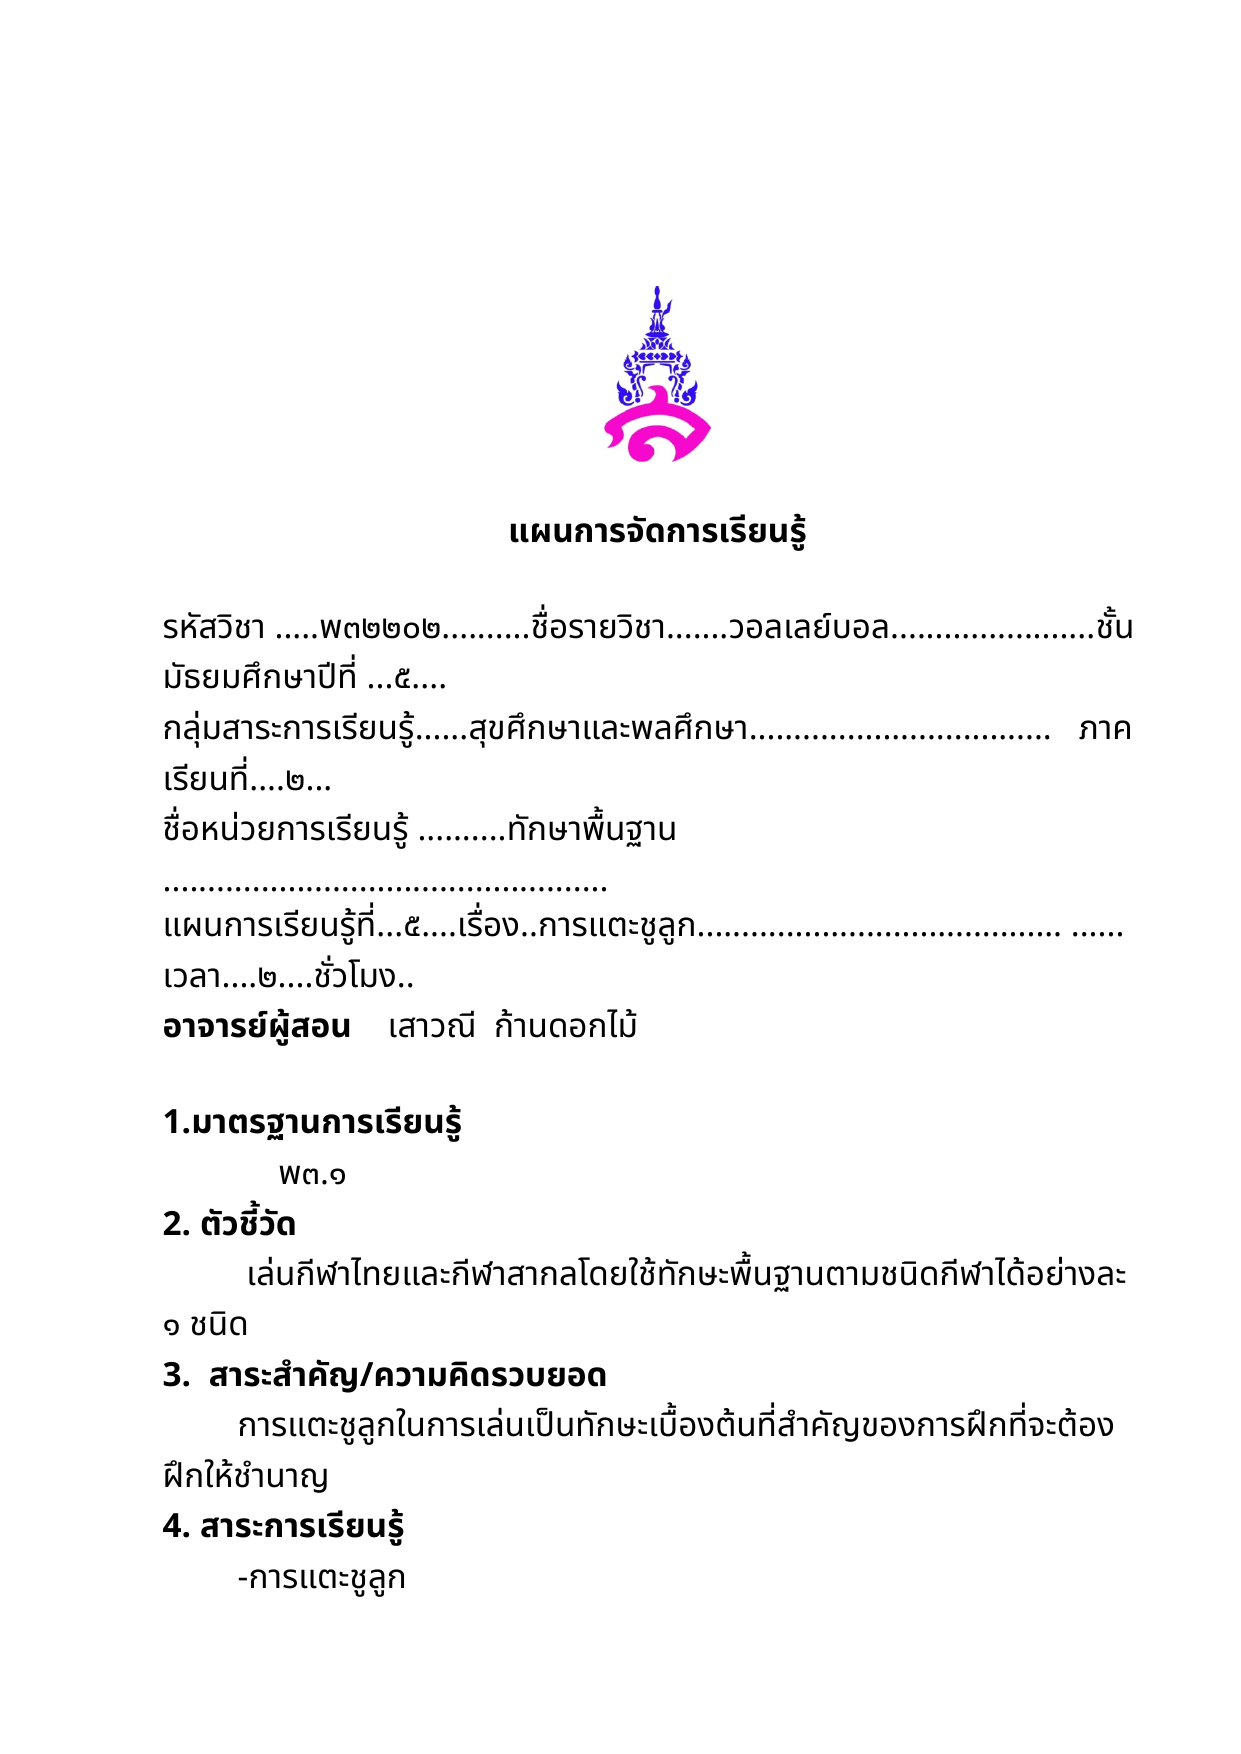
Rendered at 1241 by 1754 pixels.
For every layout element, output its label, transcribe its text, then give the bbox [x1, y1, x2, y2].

text พ๓.๑ [200, 1149, 1152, 1199]
text เล่นกีฬาไทยและกีฬาสากลโดยใช้ทักษะพื้นฐานตามชนิดกีฬาได้อย่างละ ๑ ชนิด [162, 1250, 1152, 1351]
text ชื่อหน่วยการเรียนรู้ ..........ทักษาพื้นฐาน .................................................. [162, 805, 1152, 901]
text 1.มาตรฐานการเรียนรู้ [162, 1098, 1152, 1149]
text อาจารย์ผู้สอน เสาวณี ก้านดอกไม้ [162, 1002, 1152, 1053]
text 3. สาระสำคัญ/ความคิดรวบยอด [162, 1351, 1152, 1401]
picture [603, 286, 712, 462]
text กลุ่มสาระการเรียนรู้......สุขศึกษาและพลศึกษา.................................. ภาคเรียนที่....๒... [162, 704, 1152, 805]
text รหัสวิชา .....พ๓๒๒๐๒..........ชื่อรายวิชา.......วอลเลย์บอล.......................ชั้นมัธยมศึกษาปีที่ ...๕.... [162, 602, 1152, 704]
text -การแตะชูลูก [162, 1553, 1152, 1603]
text 4. สาระการเรียนรู้ [162, 1502, 1152, 1553]
text การแตะชูลูกในการเล่นเป็นทักษะเบื้องต้นที่สำคัญของการฝึกที่จะต้องฝึกให้ชำนาญ [162, 1401, 1152, 1502]
text 2. ตัวชี้วัด [162, 1199, 1152, 1250]
text แผนการเรียนรู้ที่...๕....เรื่อง..การแตะชูลูก......................................... ...... เวลา....๒....ชั่วโมง.. [162, 901, 1152, 1002]
text แผนการจัดการเรียนรู้ [162, 507, 1152, 557]
